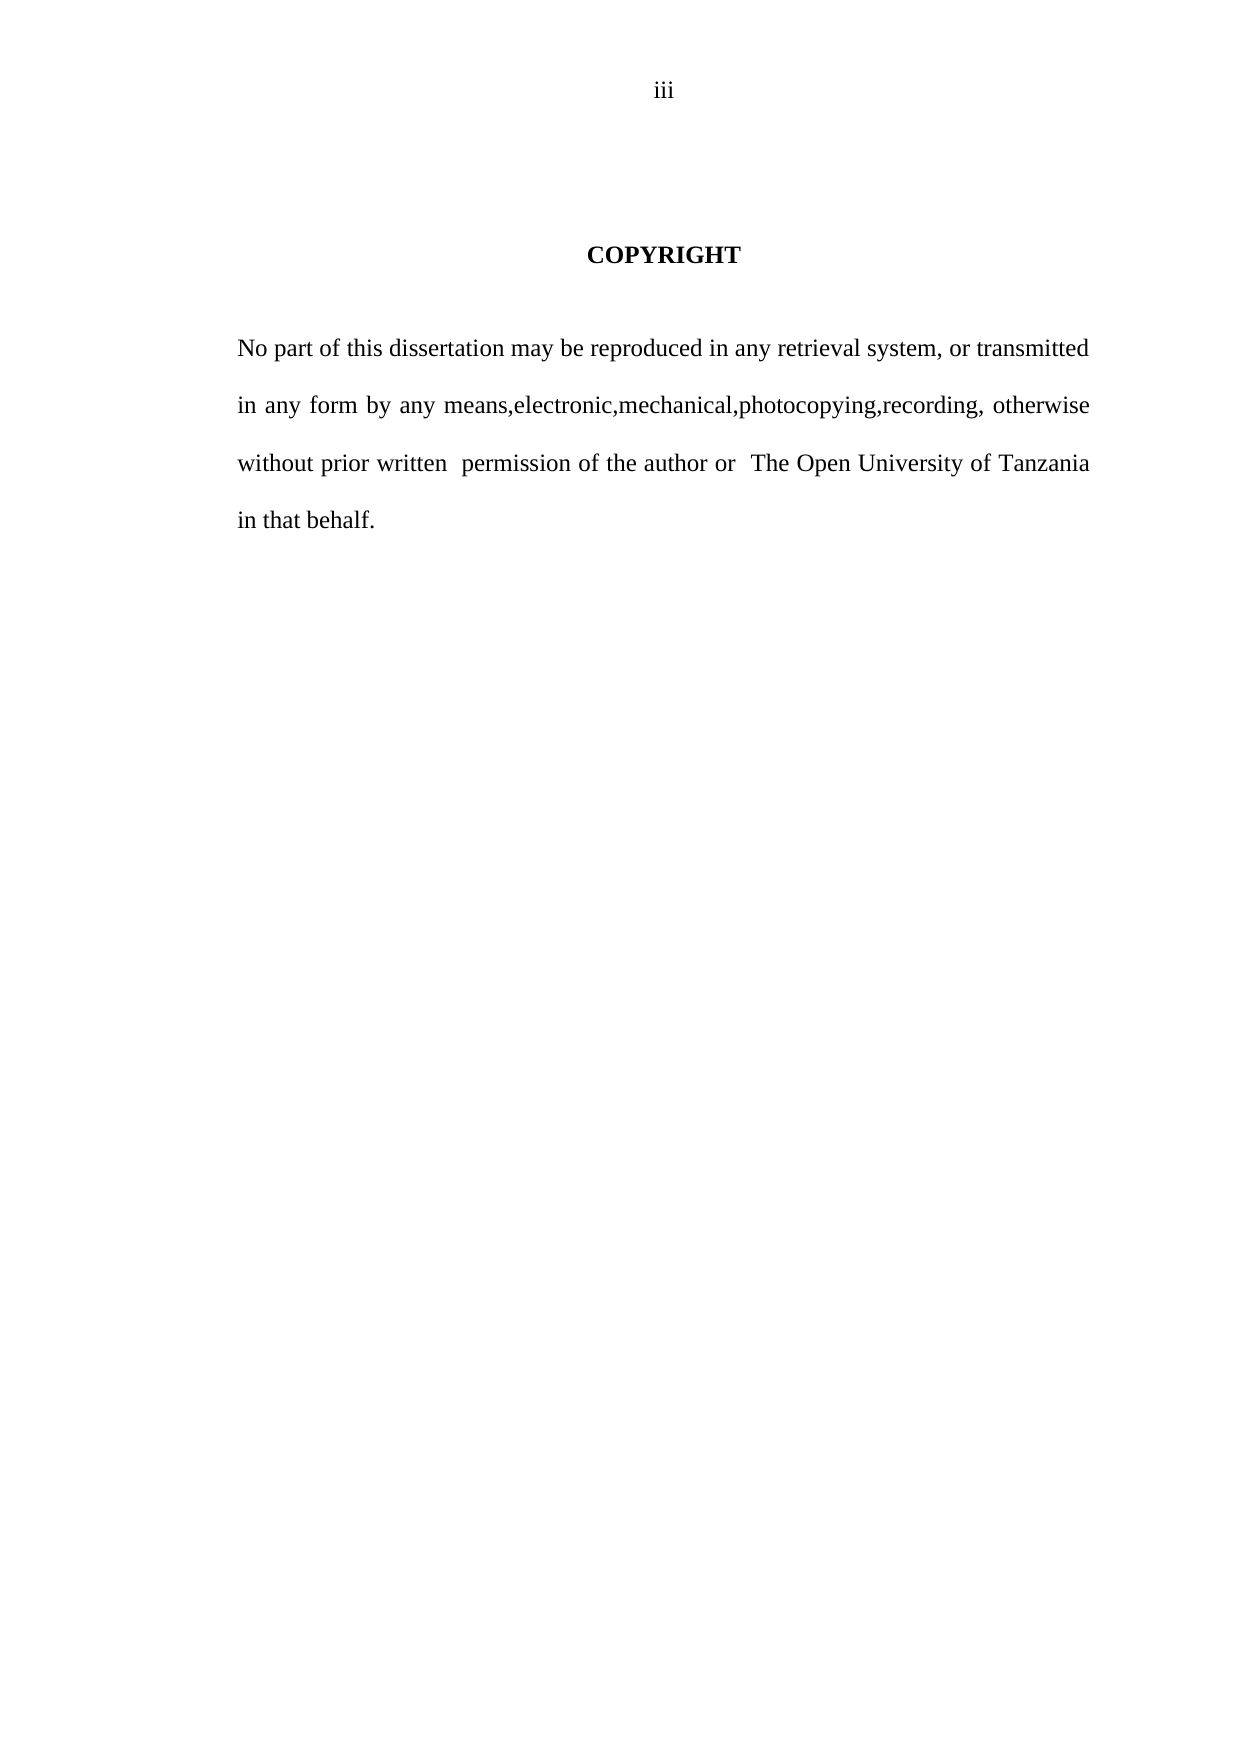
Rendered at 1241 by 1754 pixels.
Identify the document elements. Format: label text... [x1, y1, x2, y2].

text No part of this dissertation may be reproduced in any retrieval system, or transmitted in any form by any means,electronic,mechanical,photocopying,recording, otherwise without prior written permission of the author or The Open University of Tanzania in that behalf. [237, 333, 1090, 534]
subtitle COPYRIGHT [237, 240, 1090, 269]
